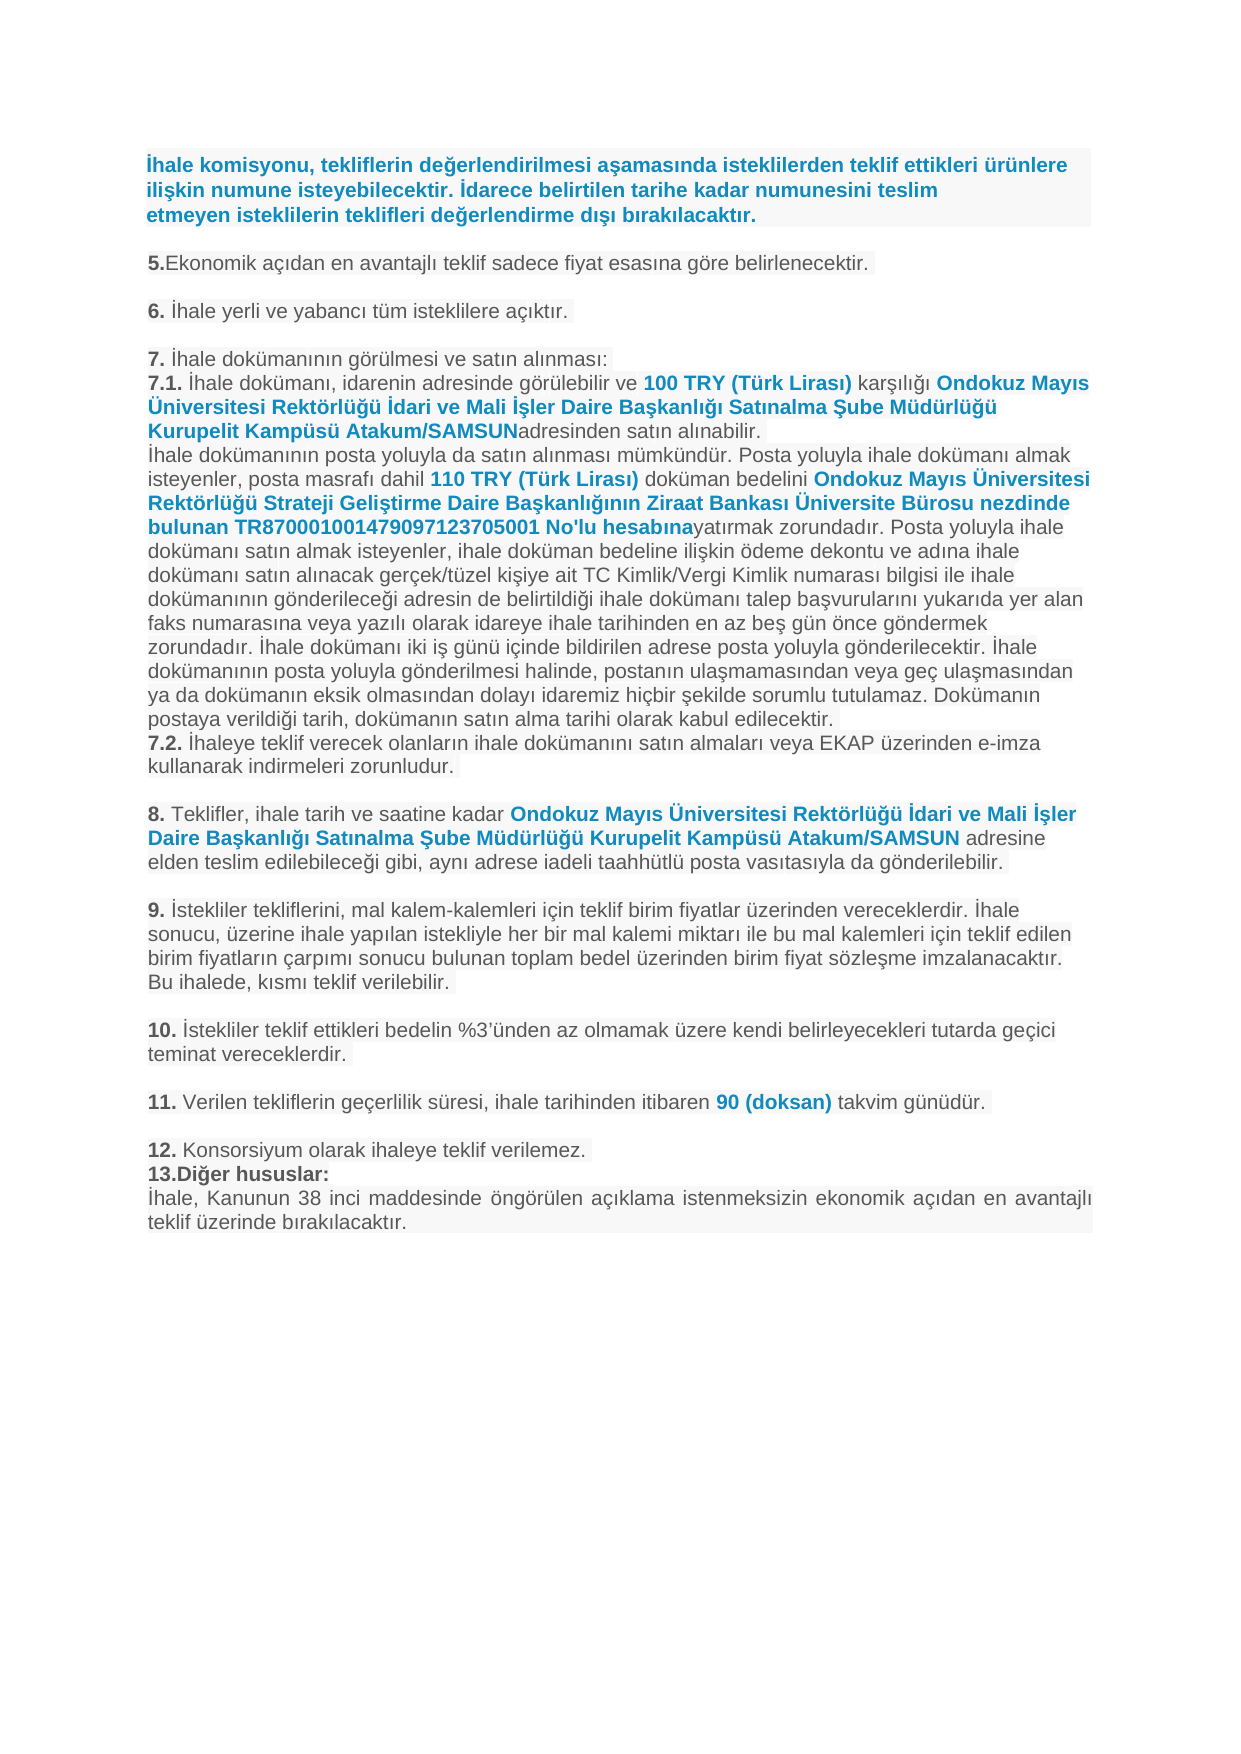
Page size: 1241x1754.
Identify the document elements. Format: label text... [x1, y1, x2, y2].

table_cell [146, 148, 1091, 227]
text 5.Ekonomik açıdan en avantajlı teklif sadece fiyat esasına göre belirlenecektir. 6. İhale yerli ve yabancı tüm isteklilere açıktır. 7. İhale dokümanının görülmesi ve satın alınması: 7.1. İhale dokümanı, idarenin adresinde görülebilir ve 100 TRY (Türk Lirası) karşılığı Ondokuz Mayıs Üniversitesi Rektörlüğü İdari ve Mali İşler Daire Başkanlığı Satınalma Şube Müdürlüğü Kurupelit Kampüsü Atakum/SAMSUNadresinden satın alınabilir. İhale dokümanının posta yoluyla da satın alınması mümkündür. Posta yoluyla ihale dokümanı almak isteyenler, posta masrafı dahil 110 TRY (Türk Lirası) doküman bedelini Ondokuz Mayıs Üniversitesi Rektörlüğü Strateji Geliştirme Daire Başkanlığının Ziraat Bankası Üniversite Bürosu nezdinde bulunan TR870001001479097123705001 No'lu hesabınayatırmak zorundadır. Posta yoluyla ihale dokümanı satın almak isteyenler, ihale doküman bedeline ilişkin ödeme dekontu ve adına ihale dokümanı satın alınacak gerçek/tüzel kişiye ait TC Kimlik/Vergi Kimlik numarası bilgisi ile ihale dokümanının gönderileceği adresin de belirtildiği ihale dokümanı talep başvurularını yukarıda yer alan faks numarasına veya yazılı olarak idareye ihale tarihinden en az beş gün önce göndermek zorundadır. İhale dokümanı iki iş günü içinde bildirilen adrese posta yoluyla gönderilecektir. İhale dokümanının posta yoluyla gönderilmesi halinde, postanın ulaşmamasından veya geç ulaşmasından ya da dokümanın eksik olmasından dolayı idaremiz hiçbir şekilde sorumlu tutulamaz. Dokümanın postaya verildiği tarih, dokümanın satın alma tarihi olarak kabul edilecektir. 7.2. İhaleye teklif verecek olanların ihale dokümanını satın almaları veya EKAP üzerinden e-imza kullanarak indirmeleri zorunludur. 8. Teklifler, ihale tarih ve saatine kadar Ondokuz Mayıs Üniversitesi Rektörlüğü İdari ve Mali İşler Daire Başkanlığı Satınalma Şube Müdürlüğü Kurupelit Kampüsü Atakum/SAMSUN adresine elden teslim edilebileceği gibi, aynı adrese iadeli taahhütlü posta vasıtasıyla da gönderilebilir. 9. İstekliler tekliflerini, mal kalem-kalemleri için teklif birim fiyatlar üzerinden vereceklerdir. İhale sonucu, üzerine ihale yapılan istekliyle her bir mal kalemi miktarı ile bu mal kalemleri için teklif edilen birim fiyatların çarpımı sonucu bulunan toplam bedel üzerinden birim fiyat sözleşme imzalanacaktır. Bu ihalede, kısmı teklif verilebilir. 10. İstekliler teklif ettikleri bedelin %3’ünden az olmamak üzere kendi belirleyecekleri tutarda geçici teminat vereceklerdir. 11. Verilen tekliflerin geçerlilik süresi, ihale tarihinden itibaren 90 (doksan) takvim günüdür. 12. Konsorsiyum olarak ihaleye teklif verilemez. 13.Diğer hususlar: [148, 227, 1093, 1186]
text İhale, Kanunun 38 inci maddesinde öngörülen açıklama istenmeksizin ekonomik açıdan en avantajlı teklif üzerinde bırakılacaktır. [148, 1186, 1093, 1233]
